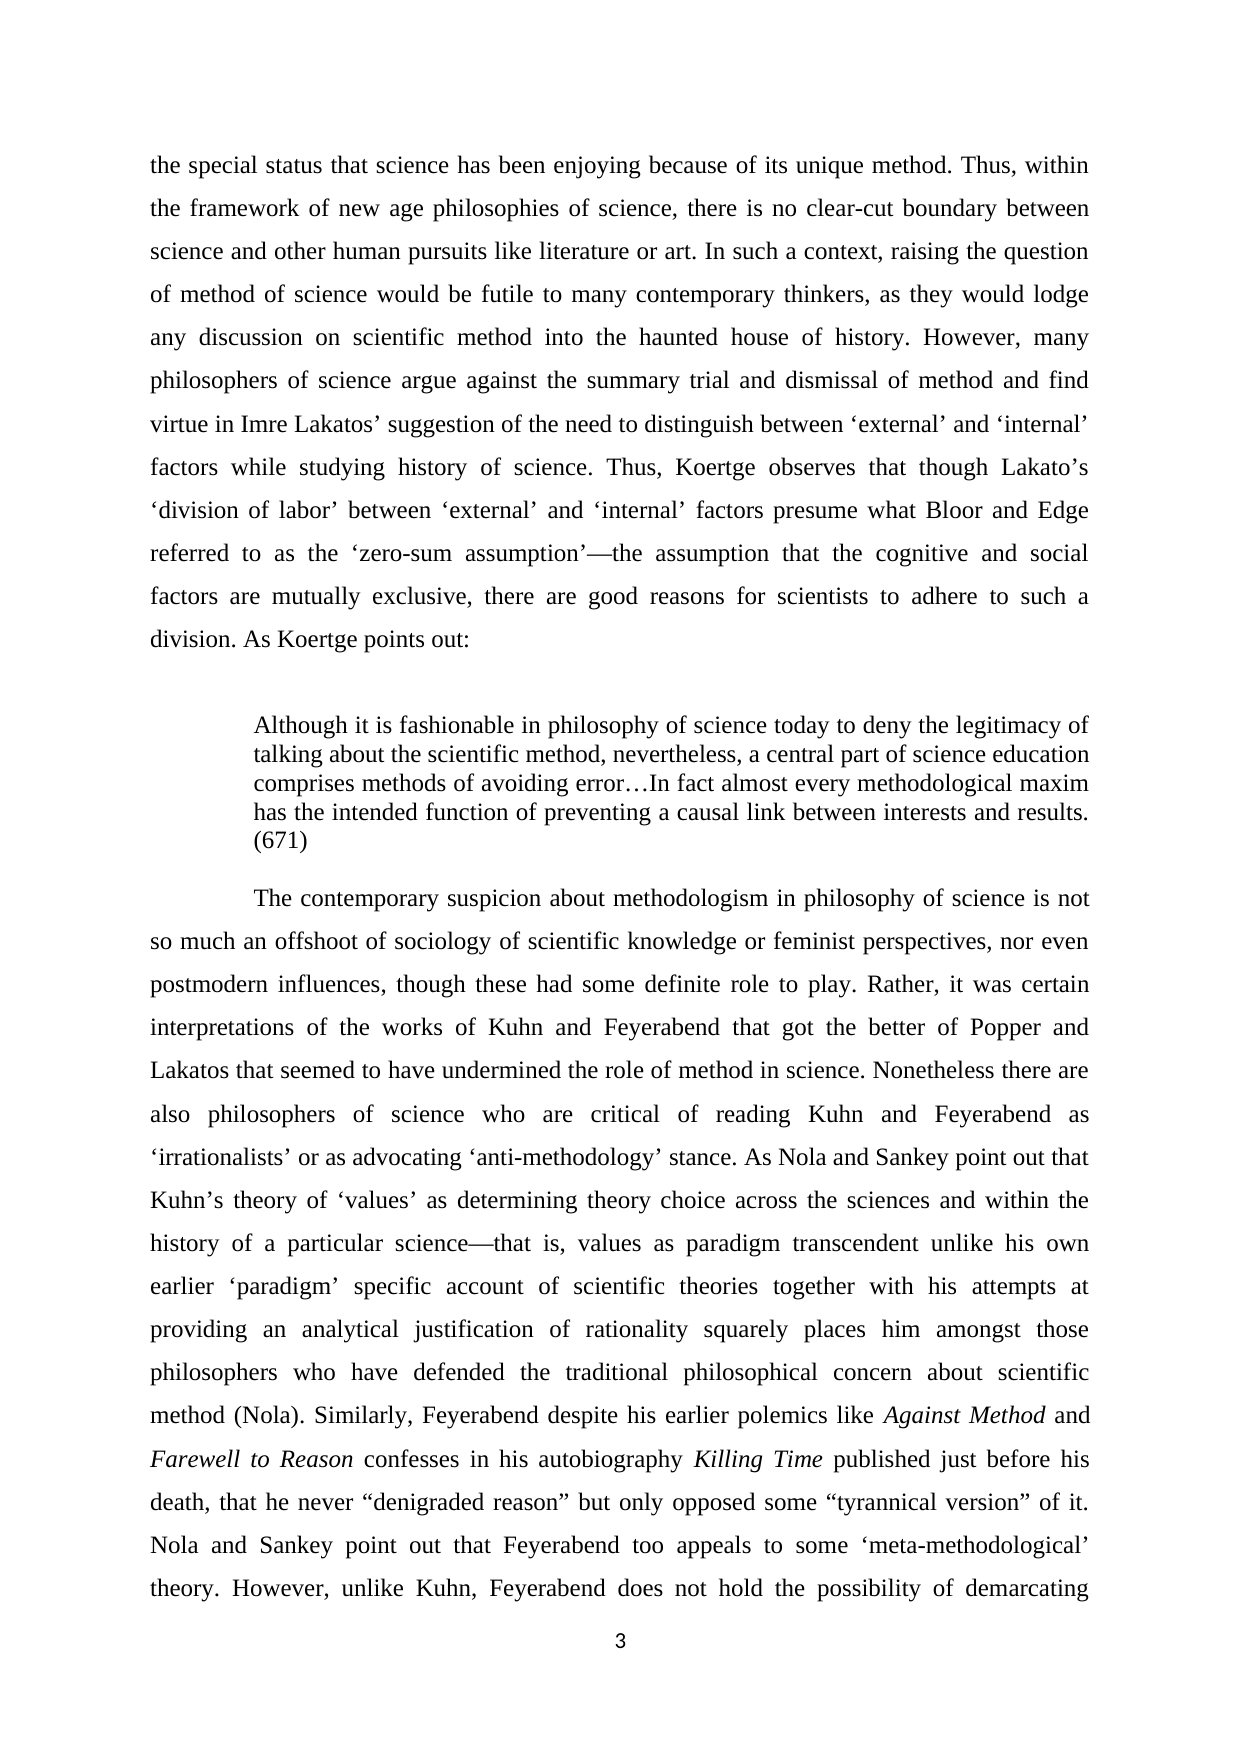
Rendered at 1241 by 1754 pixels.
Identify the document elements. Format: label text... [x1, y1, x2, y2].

text Although it is fashionable in philosophy of science today to deny the legitimacy of talking about the scientific method, nevertheless, a central part of science education comprises methods of avoiding error…In fact almost every methodological maxim has the intended function of preventing a causal link between interests and results.(671) [253, 711, 1090, 854]
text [150, 883, 1090, 1602]
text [150, 150, 1090, 653]
